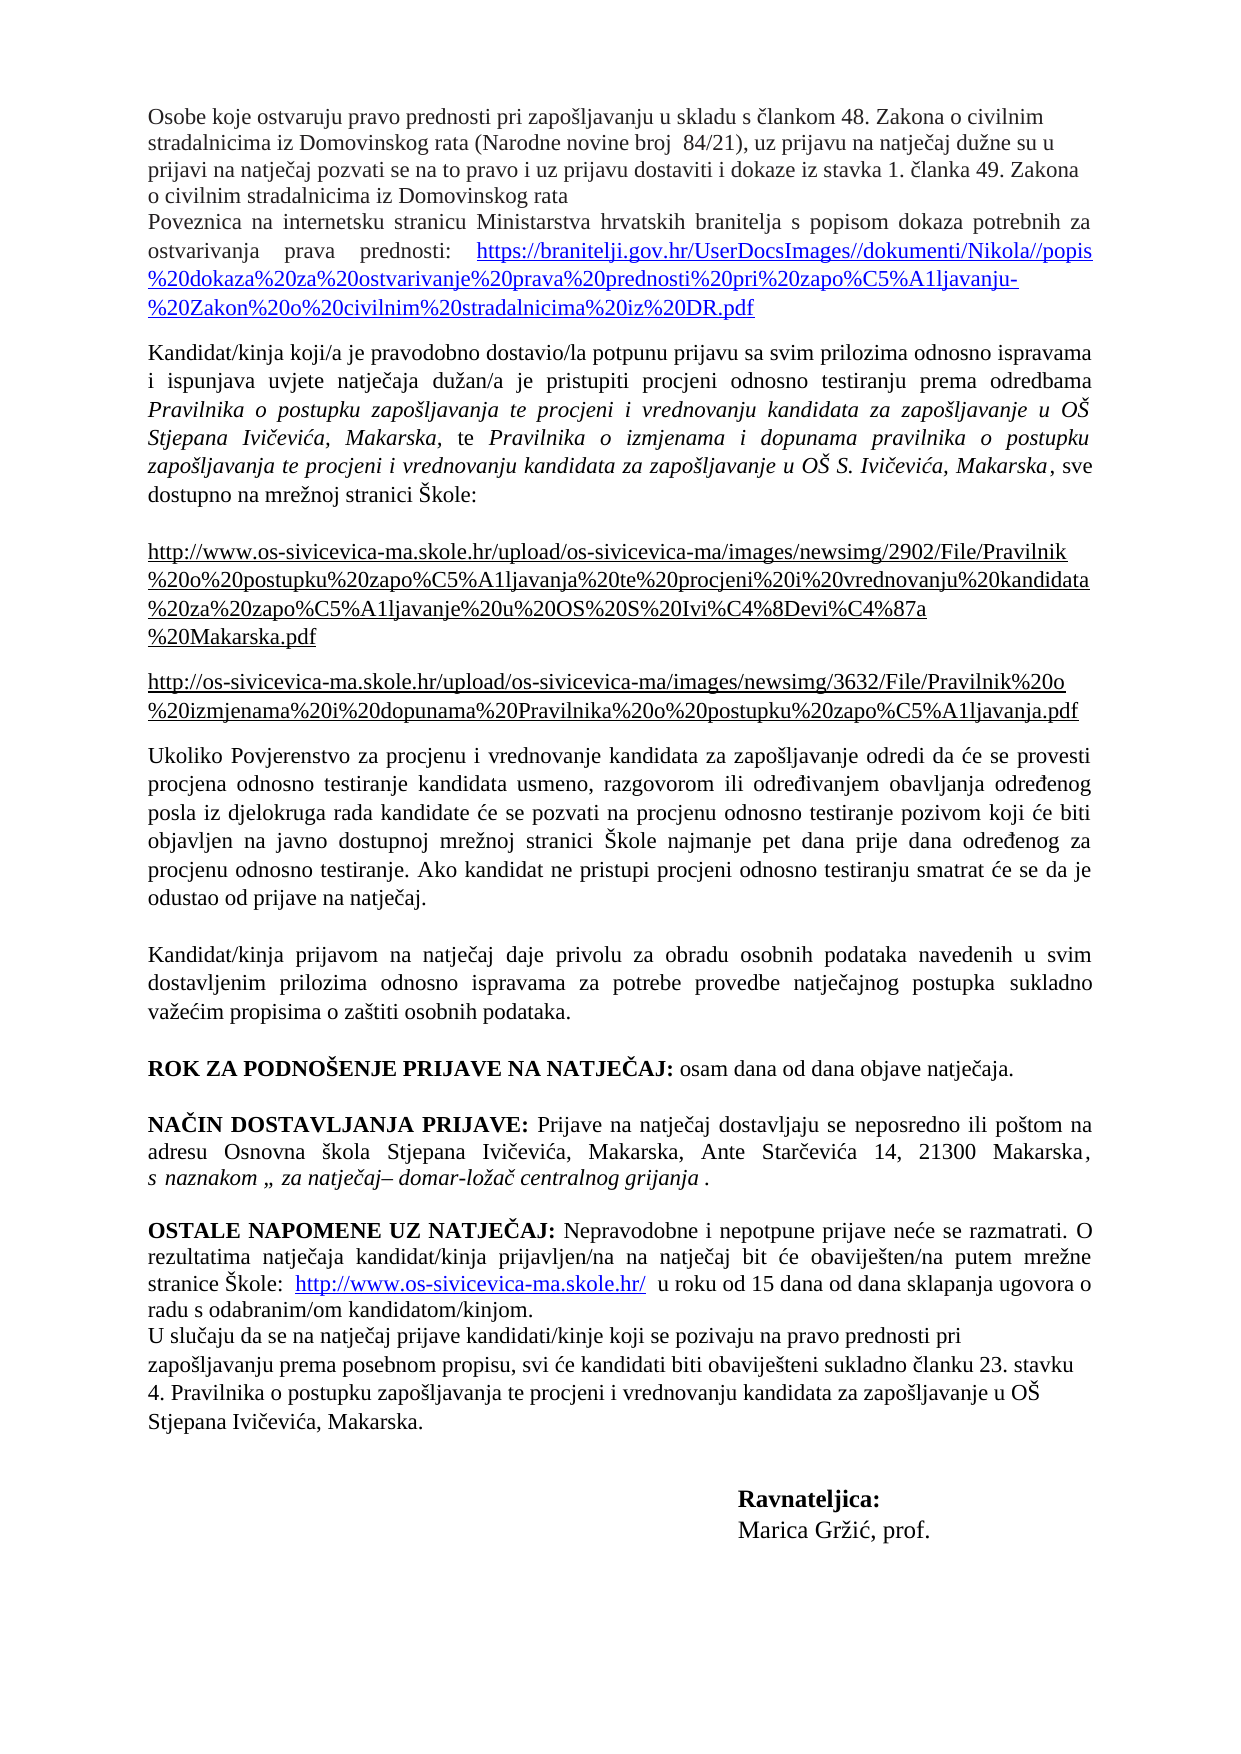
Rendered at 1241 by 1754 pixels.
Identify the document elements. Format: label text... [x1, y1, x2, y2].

text Marica Gržić, prof. [664, 1515, 1093, 1544]
text OSTALE NAPOMENE UZ NATJEČAJ: Nepravodobne i nepotpune prijave neće se razmatrati. O rezultatima natječaja kandidat/kinja prijavljen/na na natječaj bit će obaviješten/na putem mrežne stranice Škole: http://www.os-sivicevica-ma.skole.hr/ u roku od 15 dana od dana sklapanja ugovora o radu s odabranim/om kandidatom/kinjom. [148, 1217, 1093, 1322]
text ROK ZA PODNOŠENJE PRIJAVE NA NATJEČAJ: osam dana od dana objave natječaja. [148, 1055, 1093, 1081]
text Ukoliko Povjerenstvo za procjenu i vrednovanje kandidata za zapošljavanje odredi da će se provesti procjena odnosno testiranje kandidata usmeno, razgovorom ili određivanjem obavljanja određenog posla iz djelokruga rada kandidate će se pozvati na procjenu odnosno testiranje pozivom koji će biti objavljen na javno dostupnoj mrežnoj stranici Škole najmanje pet dana prije dana određenog za procjenu odnosno testiranje. Ako kandidat ne pristupi procjeni odnosno testiranju smatrat će se da je odustao od prijave na natječaj. [148, 742, 1093, 910]
text NAČIN DOSTAVLJANJA PRIJAVE: Prijave na natječaj dostavljaju se neposredno ili poštom na adresu Osnovna škola Stjepana Ivičevića, Makarska, Ante Starčevića 14, 21300 Makarska, s naznakom „ za natječaj– domar-ložač centralnog grijanja . [711, 1138, 1093, 1191]
text U slučaju da se na natječaj prijave kandidati/kinje koji se pozivaju na pravo prednosti pri zapošljavanju prema posebnom propisu, svi će kandidati biti obaviješteni sukladno članku 23. stavku 4. Pravilnika o postupku zapošljavanja te procjeni i vrednovanju kandidata za zapošljavanje u OŠ Stjepana Ivičevića, Makarska. [148, 1322, 1093, 1434]
text Osobe koje ostvaruju pravo prednosti pri zapošljavanju u skladu s člankom 48. Zakona o civilnim stradalnicima iz Domovinskog rata (Narodne novine broj 84/21), uz prijavu na natječaj dužne su u prijavi na natječaj pozvati se na to pravo i uz prijavu dostaviti i dokaze iz stavka 1. članka 49. Zakona o civilnim stradalnicima iz Domovinskog rata [148, 103, 1093, 208]
text http://www.os-sivicevica-ma.skole.hr/upload/os-sivicevica-ma/images/newsimg/2902/File/Pravilnik%20o%20postupku%20zapo%C5%A1ljavanja%20te%20procjeni%20i%20vrednovanju%20kandidata%20za%20zapo%C5%A1ljavanje%20u%20OS%20S%20Ivi%C4%8Devi%C4%87a%20Makarska.pdf [148, 538, 1093, 649]
text Poveznica na internetsku stranicu Ministarstva hrvatskih branitelja s popisom dokaza potrebnih za ostvarivanja prava prednosti: https://branitelji.gov.hr/UserDocsImages//dokumenti/Nikola//popis%20dokaza%20za%20ostvarivanje%20prava%20prednosti%20pri%20zapo%C5%A1ljavanju-%20Zakon%20o%20civilnim%20stradalnicima%20iz%20DR.pdf [148, 208, 1093, 320]
text Ravnateljica: [664, 1484, 1093, 1513]
text http://os-sivicevica-ma.skole.hr/upload/os-sivicevica-ma/images/newsimg/3632/File/Pravilnik%20o%20izmjenama%20i%20dopunama%20Pravilnika%20o%20postupku%20zapo%C5%A1ljavanja.pdf [148, 668, 1093, 723]
text Kandidat/kinja koji/a je pravodobno dostavio/la potpunu prijavu sa svim prilozima odnosno ispravama i ispunjava uvjete natječaja dužan/a je pristupiti procjeni odnosno testiranju prema odredbama Pravilnika o postupku zapošljavanja te procjeni i vrednovanju kandidata za zapošljavanje u OŠ Stjepana Ivičevića, Makarska, te Pravilnika o izmjenama i dopunama pravilnika o postupku zapošljavanja te procjeni i vrednovanju kandidata za zapošljavanje u OŠ S. Ivičevića, Makarska, sve dostupno na mrežnoj stranici Škole: [148, 365, 1093, 507]
text Kandidat/kinja prijavom na natječaj daje privolu za obradu osobnih podataka navedenih u svim dostavljenim prilozima odnosno ispravama za potrebe provedbe natječajnog postupka sukladno važećim propisima o zaštiti osobnih podataka. [148, 941, 1093, 1024]
